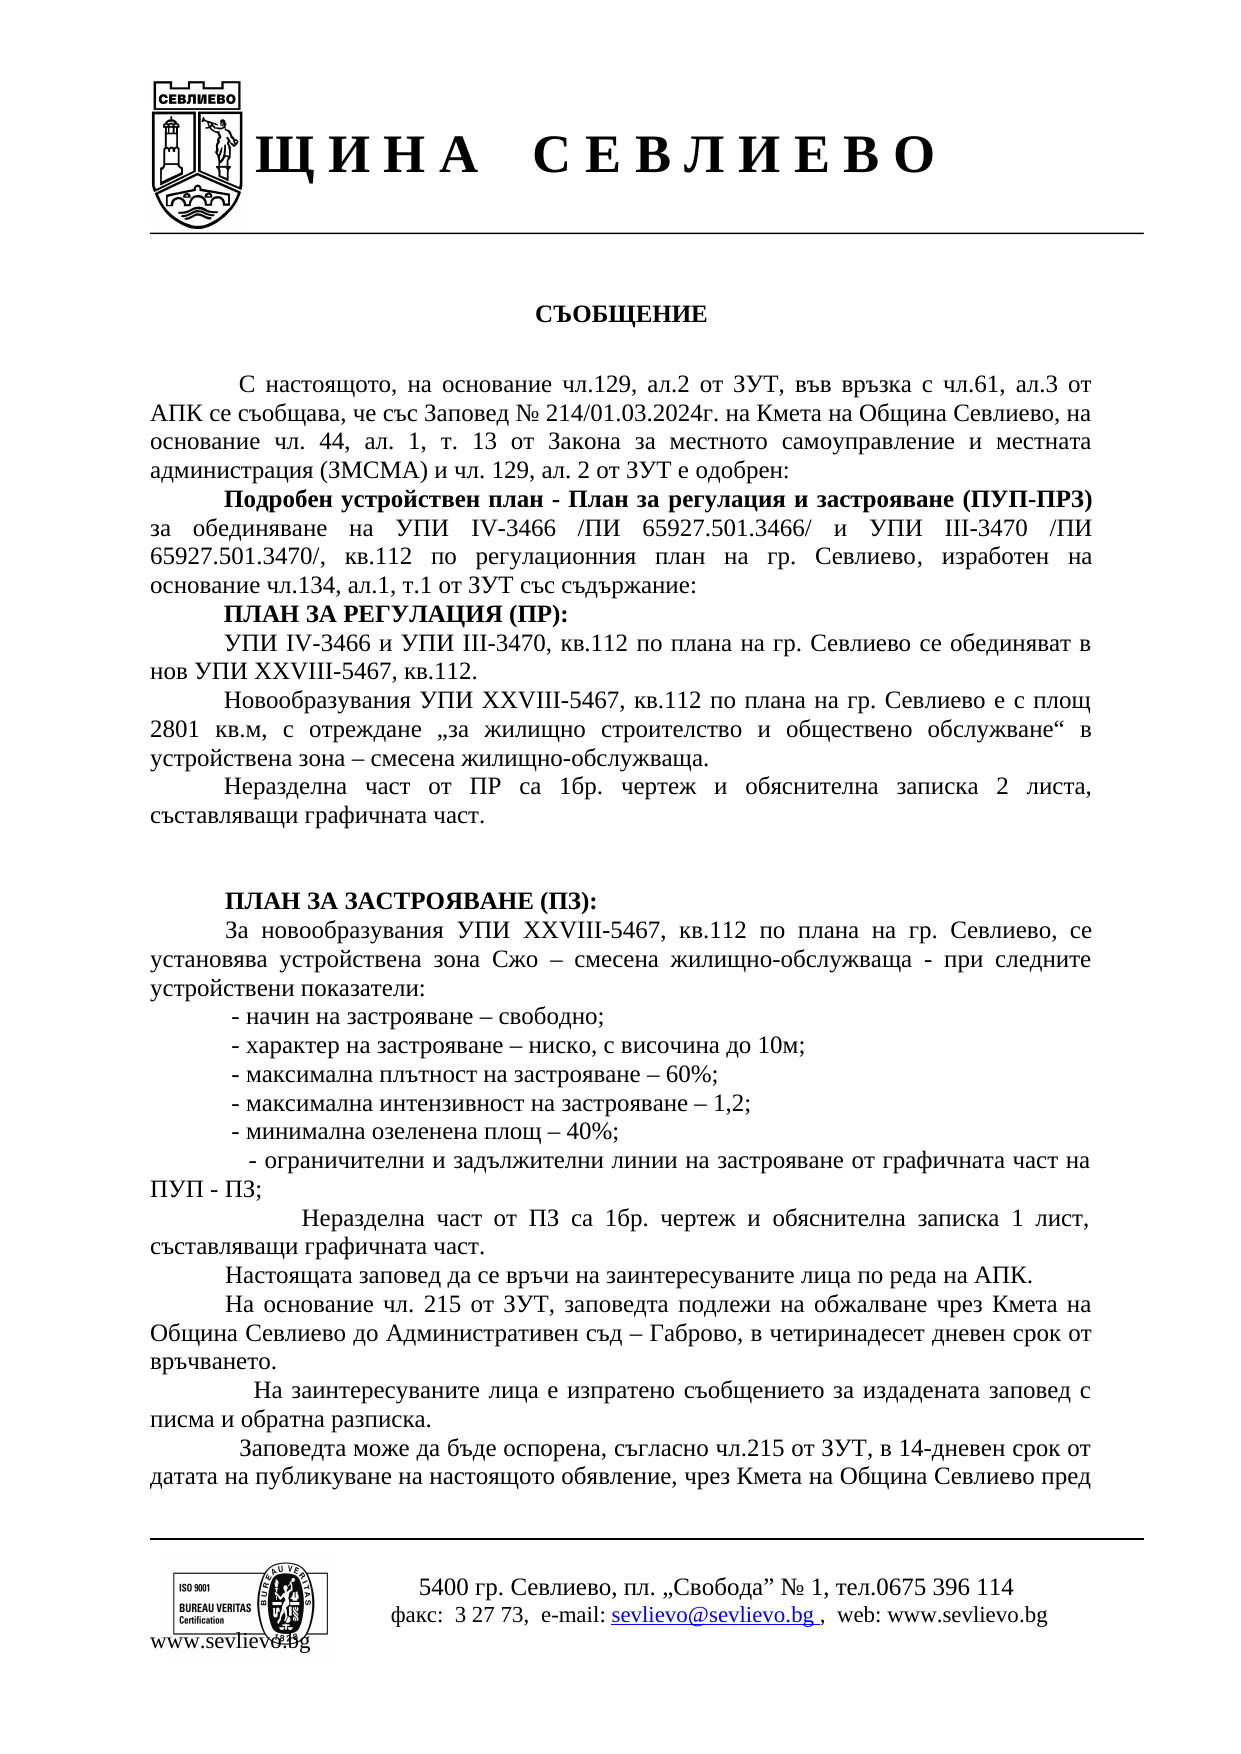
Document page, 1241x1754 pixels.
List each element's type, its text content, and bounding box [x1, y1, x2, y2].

text Новообразувания УПИ ХХVІІІ-5467, кв.112 по плана на гр. Севлиево е с площ 2801 кв.м, с отреждане „за жилищно строителство и обществено обслужване“ в устройствена зона – смесена жилищно-обслужваща. [150, 685, 1093, 771]
text Подробен устройствен план - План за регулация и застрояване (ПУП-ПРЗ) за обединяване на УПИ IV-3466 /ПИ 65927.501.3466/ и УПИ III-3470 /ПИ 65927.501.3470/, кв.112 по регулационния план на гр. Севлиево, изработен на основание чл.134, ал.1, т.1 от ЗУТ със съдържание: [150, 484, 1093, 599]
text - максимална интензивност на застрояване – 1,2; [150, 1088, 1093, 1116]
text С настоящото, на основание чл.129, ал.2 от ЗУТ, във връзка с чл.61, ал.3 от АПК се съобщава, че със Заповед № 214/01.03.2024г. на Кмета на Община Севлиево, на основание чл. 44, ал. 1, т. 13 от Закона за местното самоуправление и местната администрация (ЗМСМА) и чл. 129, ал. 2 от ЗУТ е одобрен: [150, 369, 1093, 484]
text Настоящата заповед да се връчи на заинтересуваните лица по реда на АПК. [150, 1260, 1093, 1289]
text ПЛАН ЗА РЕГУЛАЦИЯ (ПР): [150, 599, 1093, 628]
text - ограничителни и задължителни линии на застрояване от графичната част на ПУП - ПЗ; [150, 1145, 1093, 1203]
text На заинтересуваните лица е изпратено съобщението за издадената заповед с писма и обратна разписка. [150, 1375, 1093, 1433]
text - минимална озеленена площ – 40%; [150, 1116, 1093, 1145]
text Неразделна част от ПР са 1бр. чертеж и обяснителна записка 2 листа, съставляващи графичната част. [150, 771, 1093, 829]
picture [150, 79, 244, 230]
text На основание чл. 215 от ЗУТ, заповедта подлежи на обжалване чрез Кмета на Община Севлиево до Административен съд – Габрово, в четиринадесет дневен срок от връчването. [150, 1289, 1093, 1375]
text - начин на застрояване – свободно; [150, 1001, 1093, 1030]
text УПИ ІV-3466 и УПИ ІІІ-3470, кв.112 по плана на гр. Севлиево се обединяват в нов УПИ ХХVІІІ-5467, кв.112. [150, 628, 1093, 685]
text - максимална плътност на застрояване – 60%; [150, 1059, 1093, 1088]
text - характер на застрояване – ниско, с височина до 10м; [150, 1030, 1093, 1059]
text Неразделна част от ПЗ са 1бр. чертеж и обяснителна записка 1 лист, съставляващи графичната част. [150, 1203, 1093, 1260]
text СЪОБЩЕНИЕ [150, 299, 1093, 328]
picture [165, 1551, 337, 1659]
text За новообразувания УПИ ХХVІІІ-5467, кв.112 по плана на гр. Севлиево, се установява устройствена зона Сжо – смесена жилищно-обслужваща - при следните устройствени показатели: [150, 915, 1093, 1001]
text ПЛАН ЗА ЗАСТРОЯВАНЕ (ПЗ): [150, 886, 1093, 915]
